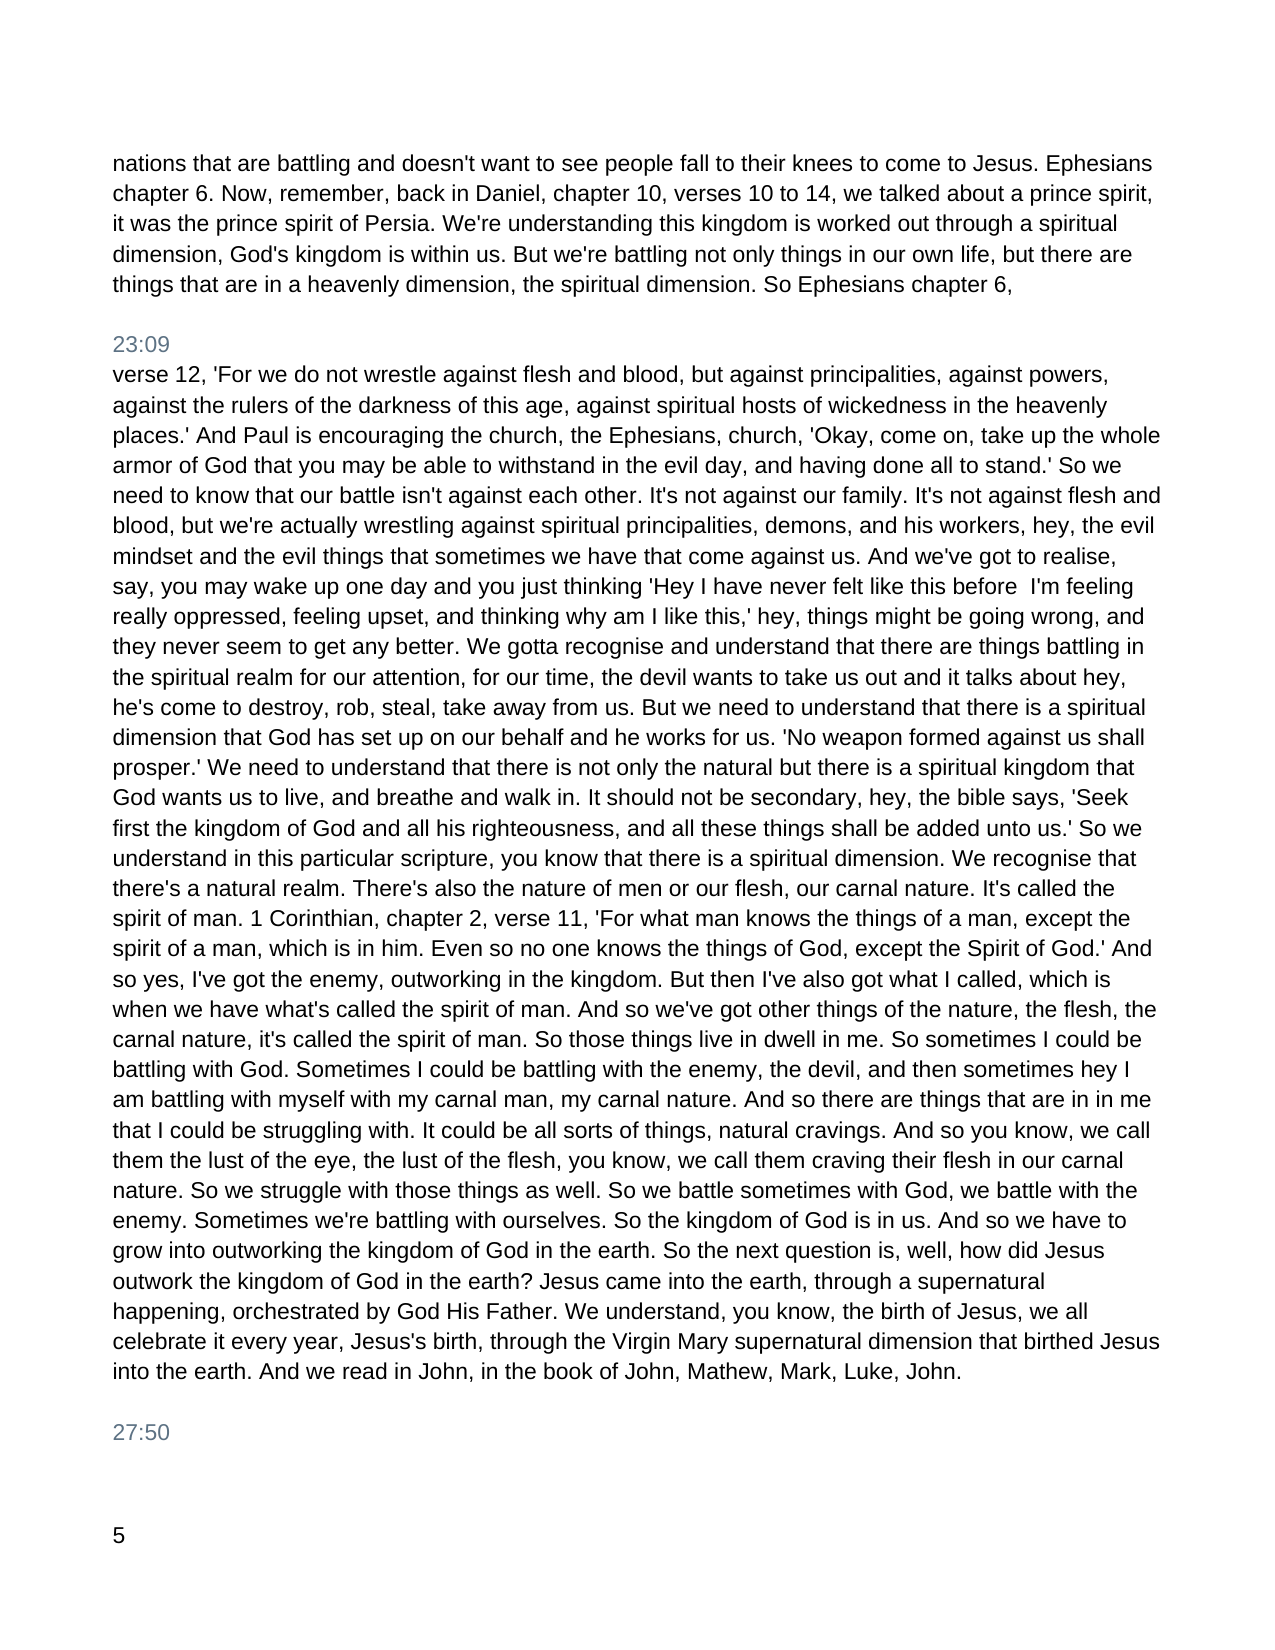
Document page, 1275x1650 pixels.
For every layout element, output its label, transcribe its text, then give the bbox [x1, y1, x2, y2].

text verse 12, 'For we do not wrestle against flesh and blood, but against principalities, against powers, against the rulers of the darkness of this age, against spiritual hosts of wickedness in the heavenly places.' And Paul is encouraging the church, the Ephesians, church, 'Okay, come on, take up the whole armor of God that you may be able to withstand in the evil day, and having done all to stand.' So we need to know that our battle isn't against each other. It's not against our family. It's not against flesh and blood, but we're actually wrestling against spiritual principalities, demons, and his workers, hey, the evil mindset and the evil things that sometimes we have that come against us. And we've got to realise, say, you may wake up one day and you just thinking 'Hey I have never felt like this before I'm feeling really oppressed, feeling upset, and thinking why am I like this,' hey, things might be going wrong, and they never seem to get any better. We gotta recognise and understand that there are things battling in the spiritual realm for our attention, for our time, the devil wants to take us out and it talks about hey, he's come to destroy, rob, steal, take away from us. But we need to understand that there is a spiritual dimension that God has set up on our behalf and he works for us. 'No weapon formed against us shall prosper.' We need to understand that there is not only the natural but there is a spiritual kingdom that God wants us to live, and breathe and walk in. It should not be secondary, hey, the bible says, 'Seek first the kingdom of God and all his righteousness, and all these things shall be added unto us.' So we understand in this particular scripture, you know that there is a spiritual dimension. We recognise that there's a natural realm. There's also the nature of men or our flesh, our carnal nature. It's called the spirit of man. 1 Corinthian, chapter 2, verse 11, 'For what man knows the things of a man, except the spirit of a man, which is in him. Even so no one knows the things of God, except the Spirit of God.' And so yes, I've got the enemy, outworking in the kingdom. But then I've also got what I called, which is when we have what's called the spirit of man. And so we've got other things of the nature, the flesh, the carnal nature, it's called the spirit of man. So those things live in dwell in me. So sometimes I could be battling with God. Sometimes I could be battling with the enemy, the devil, and then sometimes hey I am battling with myself with my carnal man, my carnal nature. And so there are things that are in in me that I could be struggling with. It could be all sorts of things, natural cravings. And so you know, we call them the lust of the eye, the lust of the flesh, you know, we call them craving their flesh in our carnal nature. So we struggle with those things as well. So we battle sometimes with God, we battle with the enemy. Sometimes we're battling with ourselves. So the kingdom of God is in us. And so we have to grow into outworking the kingdom of God in the earth. So the next question is, well, how did Jesus outwork the kingdom of God in the earth? Jesus came into the earth, through a supernatural happening, orchestrated by God His Father. We understand, you know, the birth of Jesus, we all celebrate it every year, Jesus's birth, through the Virgin Mary supernatural dimension that birthed Jesus into the earth. And we read in John, in the book of John, Mathew, Mark, Luke, John. [112, 361, 1162, 1385]
text 23:09 [112, 331, 1162, 358]
text 27:50 [112, 1419, 1162, 1445]
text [112, 150, 1162, 297]
